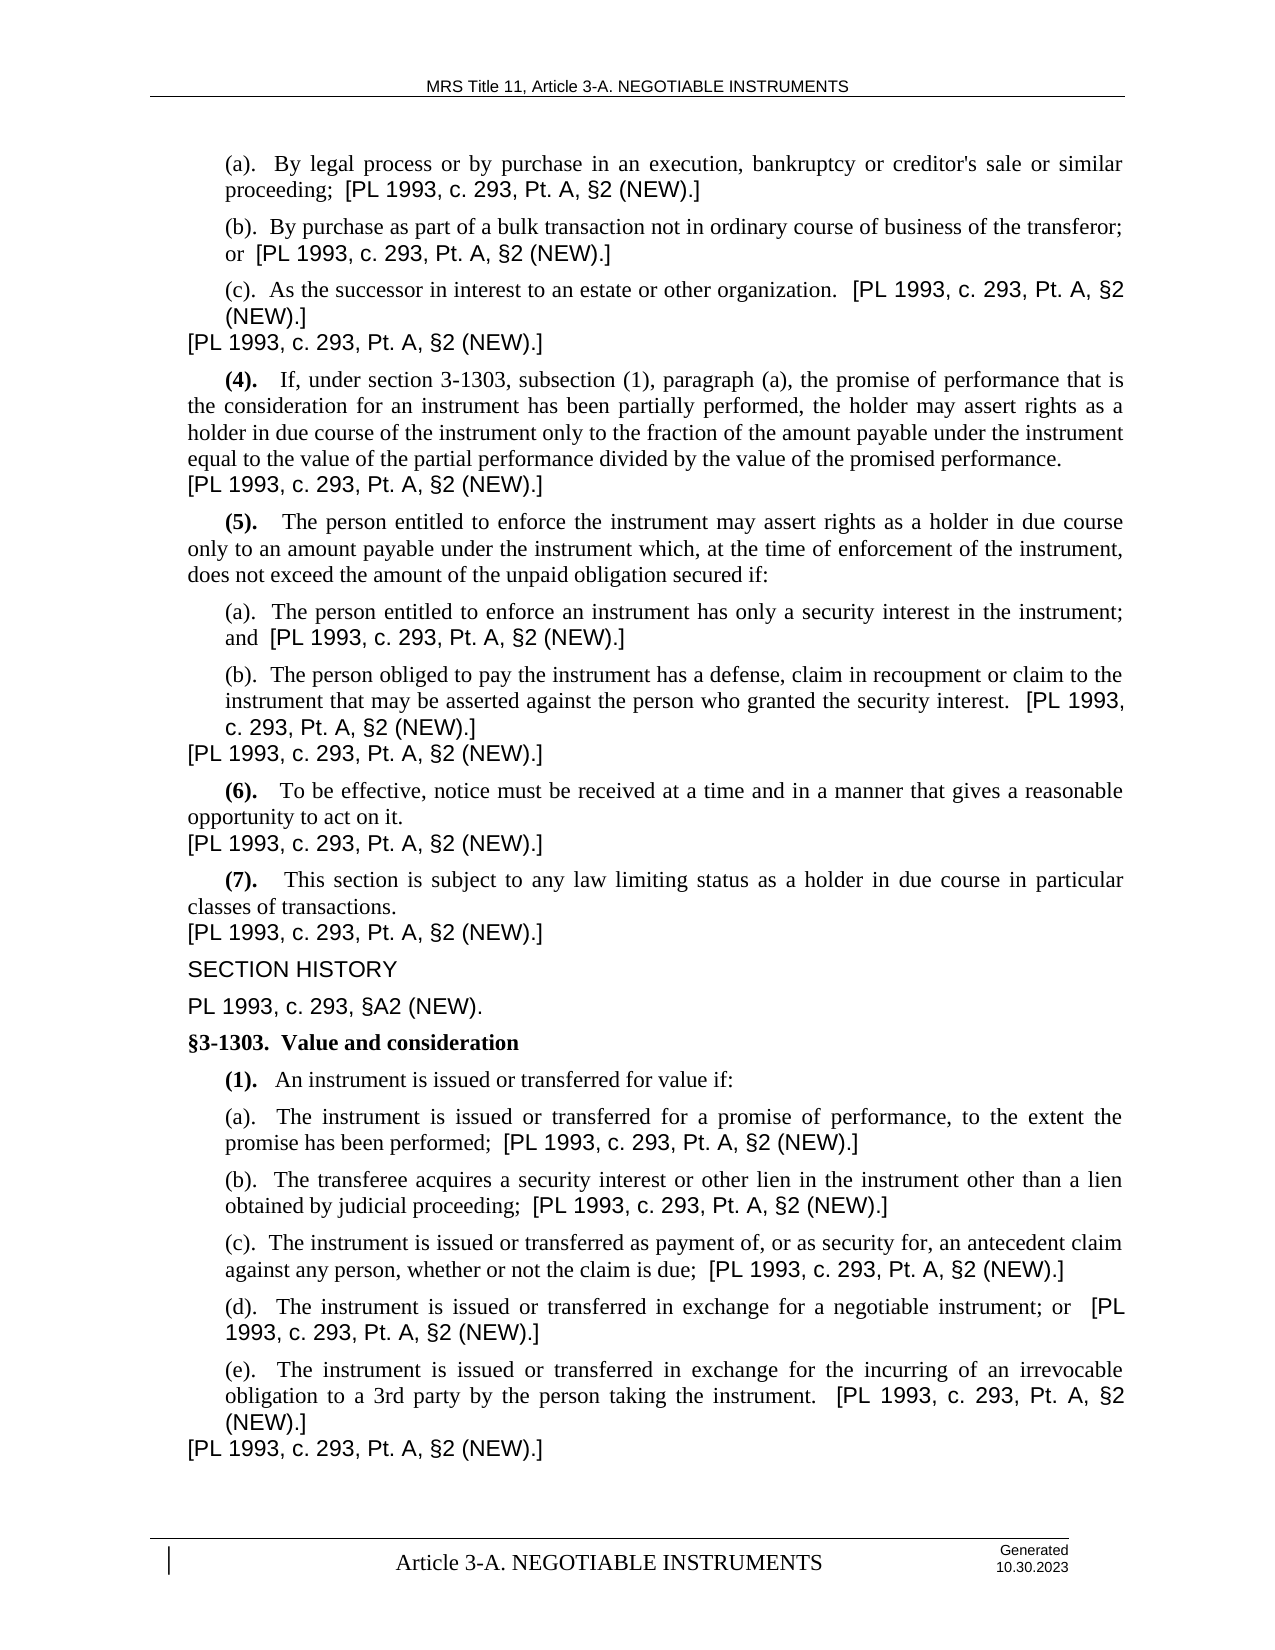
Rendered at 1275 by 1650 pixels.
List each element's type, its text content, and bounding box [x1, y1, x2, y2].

text (c). The instrument is issued or transferred as payment of, or as security for, an antecedent claim against any person, whether or not the claim is due; [PL 1993, c. 293, Pt. A, §2 (NEW).] [225, 1229, 1125, 1282]
text (a). By legal process or by purchase in an execution, bankruptcy or creditor's sale or similar proceeding; [PL 1993, c. 293, Pt. A, §2 (NEW).] [225, 150, 1125, 203]
text (1). An instrument is issued or transferred for value if: [187, 1066, 1125, 1092]
text (a). The instrument is issued or transferred for a promise of performance, to the extent the promise has been performed; [PL 1993, c. 293, Pt. A, §2 (NEW).] [225, 1103, 1125, 1156]
text (a). The person entitled to enforce an instrument has only a security interest in the instrument; and [PL 1993, c. 293, Pt. A, §2 (NEW).] [225, 598, 1125, 651]
text (7). This section is subject to any law limiting status as a holder in due course in particular classes of transactions. [187, 866, 1125, 919]
text (5). The person entitled to enforce the instrument may assert rights as a holder in due course only to an amount payable under the instrument which, at the time of enforcement of the instrument, does not exceed the amount of the unpaid obligation secured if: [187, 508, 1125, 587]
text (6). To be effective, notice must be received at a time and in a manner that gives a reasonable opportunity to act on it. [187, 777, 1125, 829]
text [PL 1993, c. 293, Pt. A, §2 (NEW).] [187, 329, 1125, 356]
text [PL 1993, c. 293, Pt. A, §2 (NEW).] [187, 829, 1125, 856]
text §3-1303. Value and consideration [187, 1029, 1125, 1056]
text [PL 1993, c. 293, Pt. A, §2 (NEW).] [187, 919, 1125, 945]
text PL 1993, c. 293, §A2 (NEW). [187, 993, 1125, 1019]
text (b). The person obliged to pay the instrument has a defense, claim in recoupment or claim to the instrument that may be asserted against the person who granted the security interest. [PL 1993, c. 293, Pt. A, §2 (NEW).] [225, 661, 1125, 740]
text (c). As the successor in interest to an estate or other organization. [PL 1993, c. 293, Pt. A, §2 (NEW).] [225, 276, 1125, 329]
text (4). If, under section 3‑1303, subsection (1), paragraph (a), the promise of performance that is the consideration for an instrument has been partially performed, the holder may assert rights as a holder in due course of the instrument only to the fraction of the amount payable under the instrument equal to the value of the partial performance divided by the value of the promised performance. [187, 366, 1125, 471]
text SECTION HISTORY [187, 956, 1125, 982]
text [PL 1993, c. 293, Pt. A, §2 (NEW).] [187, 1435, 1125, 1461]
text (e). The instrument is issued or transferred in exchange for the incurring of an irrevocable obligation to a 3rd party by the person taking the instrument. [PL 1993, c. 293, Pt. A, §2 (NEW).] [225, 1356, 1125, 1435]
text [PL 1993, c. 293, Pt. A, §2 (NEW).] [187, 740, 1125, 766]
text (b). The transferee acquires a security interest or other lien in the instrument other than a lien obtained by judicial proceeding; [PL 1993, c. 293, Pt. A, §2 (NEW).] [225, 1166, 1125, 1219]
text (d). The instrument is issued or transferred in exchange for a negotiable instrument; or [PL 1993, c. 293, Pt. A, §2 (NEW).] [225, 1293, 1125, 1345]
text (b). By purchase as part of a bulk transaction not in ordinary course of business of the transferor; or [PL 1993, c. 293, Pt. A, §2 (NEW).] [225, 213, 1125, 266]
text [PL 1993, c. 293, Pt. A, §2 (NEW).] [187, 471, 1125, 498]
